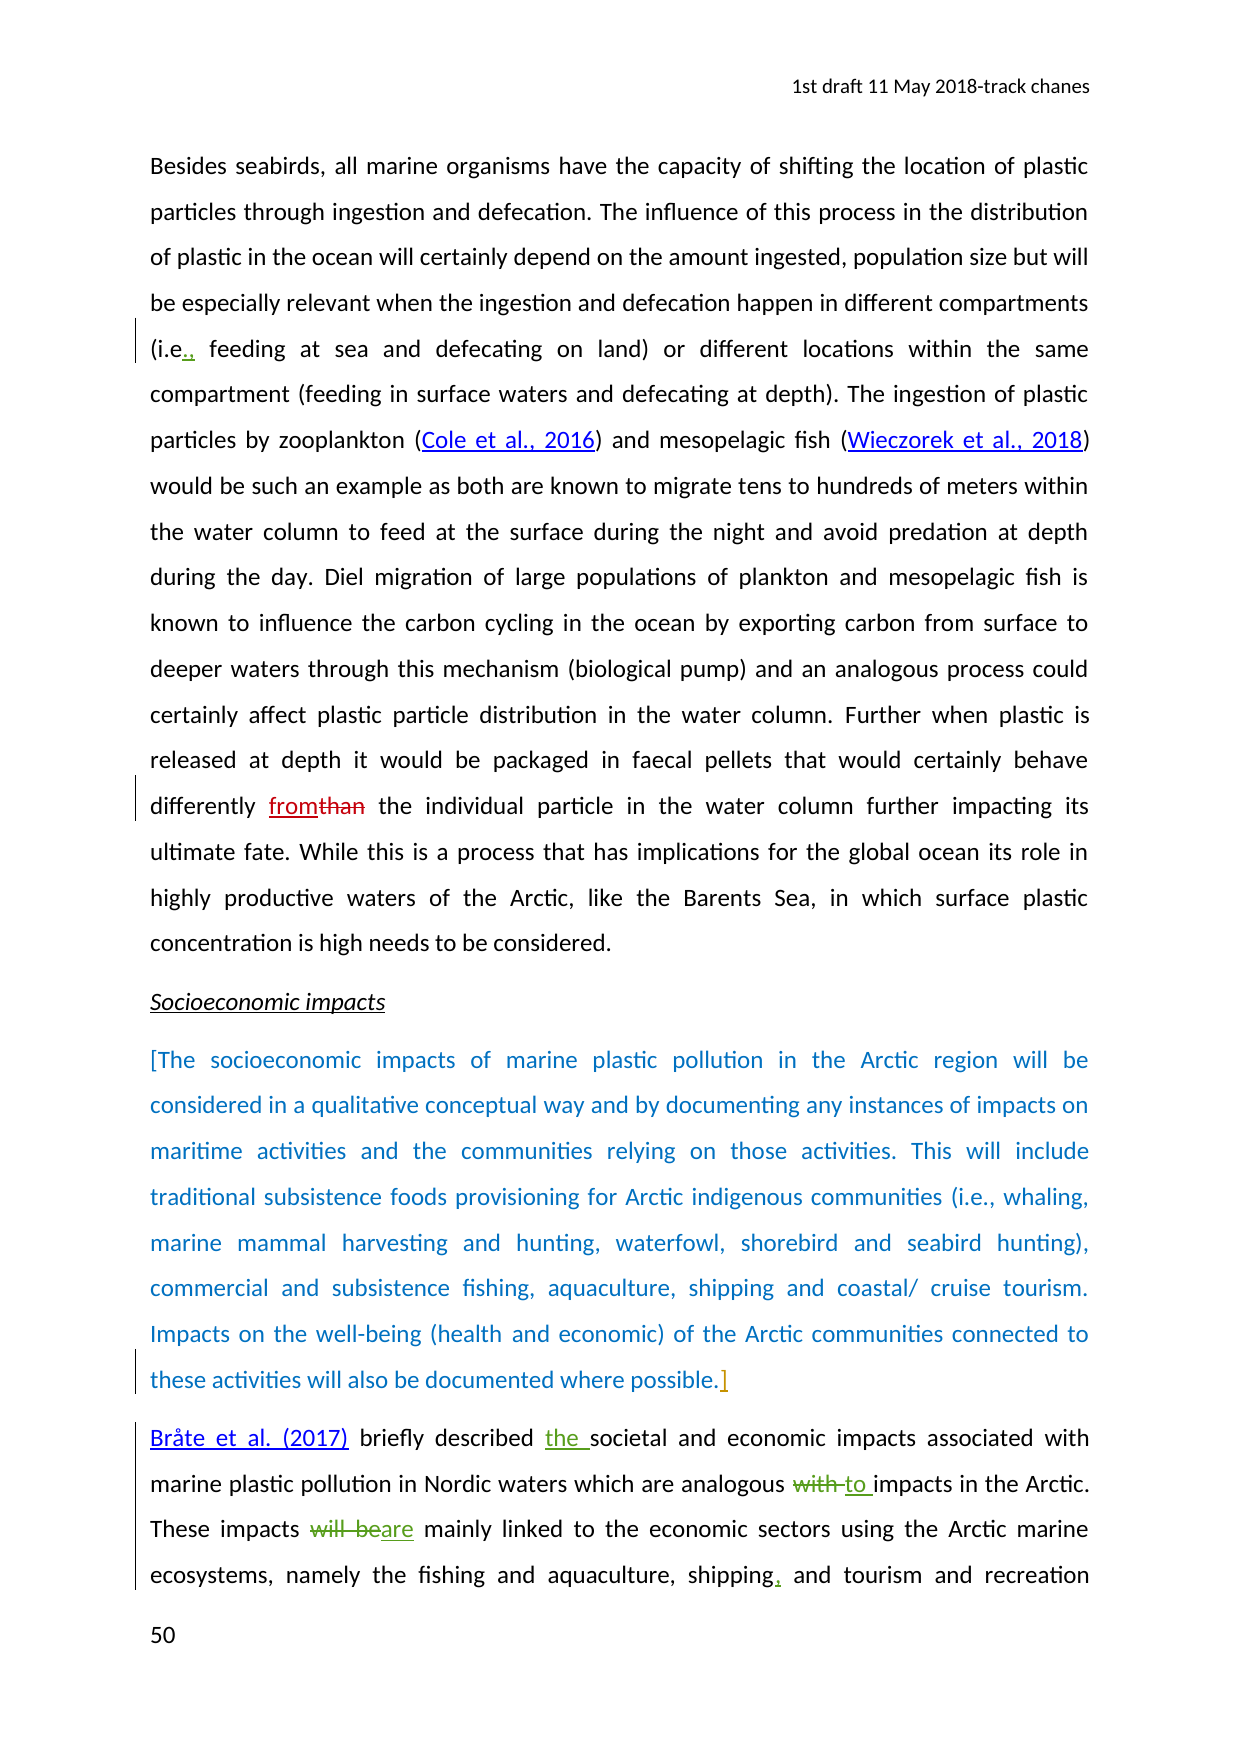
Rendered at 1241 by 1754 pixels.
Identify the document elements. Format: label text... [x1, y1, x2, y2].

text [The socioeconomic impacts of marine plastic pollution in the Arctic region will be considered in a qualitative conceptual way and by documenting any instances of impacts on maritime activities and the communities relying on those activities. This will include traditional subsistence foods provisioning for Arctic indigenous communities (i.e., whaling, marine mammal harvesting and hunting, waterfowl, shorebird and seabird hunting), commercial and subsistence fishing, aquaculture, shipping and coastal/ cruise tourism. Impacts on the well-being (health and economic) of the Arctic communities connected to these activities will also be documented where possible. [150, 1044, 1090, 1394]
text Besides seabirds, all marine organisms have the capacity of shifting the location of plastic particles through ingestion and defecation. The influence of this process in the distribution of plastic in the ocean will certainly depend on the amount ingested, population size but will be especially relevant when the ingestion and defecation happen in different compartments (i.e feeding at sea and defecating on land) or different locations within the same compartment (feeding in surface waters and defecating at depth). The ingestion of plastic particles by zooplankton (Cole et al., 2016) and mesopelagic fish (Wieczorek et al., 2018) would be such an example as both are known to migrate tens to hundreds of meters within the water column to feed at the surface during the night and avoid predation at depth during the day. Diel migration of large populations of plankton and mesopelagic fish is known to influence the carbon cycling in the ocean by exporting carbon from surface to deeper waters through this mechanism (biological pump) and an analogous process could certainly affect plastic particle distribution in the water column. Further when plastic is released at depth it would be packaged in faecal pellets that would certainly behave differently the individual particle in the water column further impacting its ultimate fate. While this is a process that has implications for the global ocean its role in highly productive waters of the Arctic, like the Barents Sea, in which surface plastic concentration is high needs to be considered. [150, 150, 1090, 958]
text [150, 1422, 1090, 1590]
subtitle Socioeconomic impacts [150, 986, 1090, 1016]
